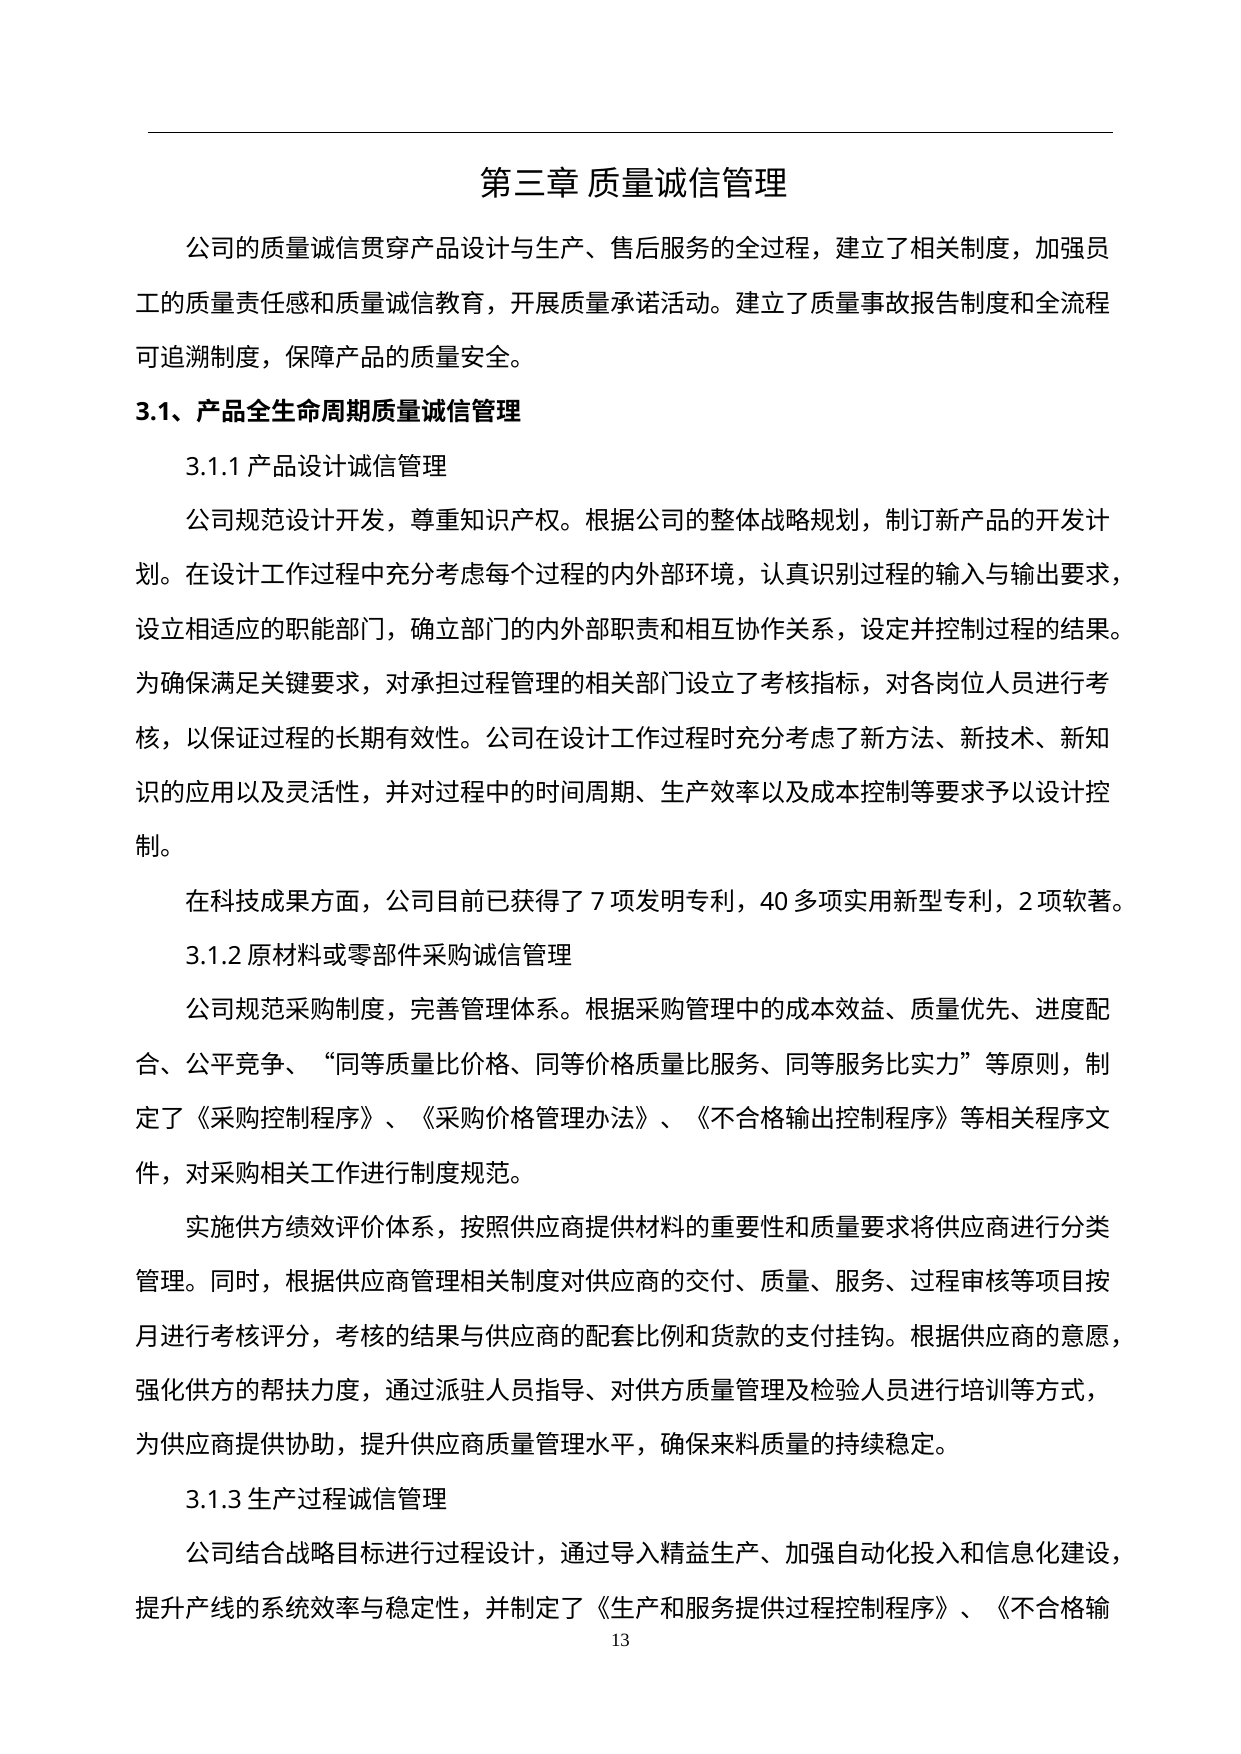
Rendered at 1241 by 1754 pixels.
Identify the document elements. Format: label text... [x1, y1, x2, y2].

text 公司规范设计开发，尊重知识产权。根据公司的整体战略规划，制订新产品的开发计划。在设计工作过程中充分考虑每个过程的内外部环境，认真识别过程的输入与输出要求，设立相适应的职能部门，确立部门的内外部职责和相互协作关系，设定并控制过程的结果。为确保满足关键要求，对承担过程管理的相关部门设立了考核指标，对各岗位人员进行考核，以保证过程的长期有效性。公司在设计工作过程时充分考虑了新方法、新技术、新知识的应用以及灵活性，并对过程中的时间周期、生产效率以及成本控制等要求予以设计控制。 [135, 501, 1126, 863]
text 3.1、产品全生命周期质量诚信管理 [135, 392, 1126, 428]
text 在科技成果方面，公司目前已获得了7项发明专利，40多项实用新型专利，2项软著。 [135, 881, 1126, 917]
text 公司的质量诚信贯穿产品设计与生产、售后服务的全过程，建立了相关制度，加强员工的质量责任感和质量诚信教育，开展质量承诺活动。建立了质量事故报告制度和全流程可追溯制度，保障产品的质量安全。 [135, 229, 1126, 374]
text 3.1.2原材料或零部件采购诚信管理 [135, 936, 1126, 972]
text 实施供方绩效评价体系，按照供应商提供材料的重要性和质量要求将供应商进行分类管理。同时，根据供应商管理相关制度对供应商的交付、质量、服务、过程审核等项目按月进行考核评分，考核的结果与供应商的配套比例和货款的支付挂钩。根据供应商的意愿，强化供方的帮扶力度，通过派驻人员指导、对供方质量管理及检验人员进行培训等方式，为供应商提供协助，提升供应商质量管理水平，确保来料质量的持续稳定。 [135, 1207, 1126, 1461]
text 公司规范采购制度，完善管理体系。根据采购管理中的成本效益、质量优先、进度配合、公平竞争、“同等质量比价格、同等价格质量比服务、同等服务比实力”等原则，制定了《采购控制程序》、《采购价格管理办法》、《不合格输出控制程序》等相关程序文件，对采购相关工作进行制度规范。 [135, 990, 1126, 1189]
subtitle 第三章 质量诚信管理 [135, 160, 1132, 204]
text 3.1.3生产过程诚信管理 [135, 1479, 1126, 1516]
text 3.1.1产品设计诚信管理 [135, 446, 1126, 482]
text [135, 1534, 1126, 1624]
